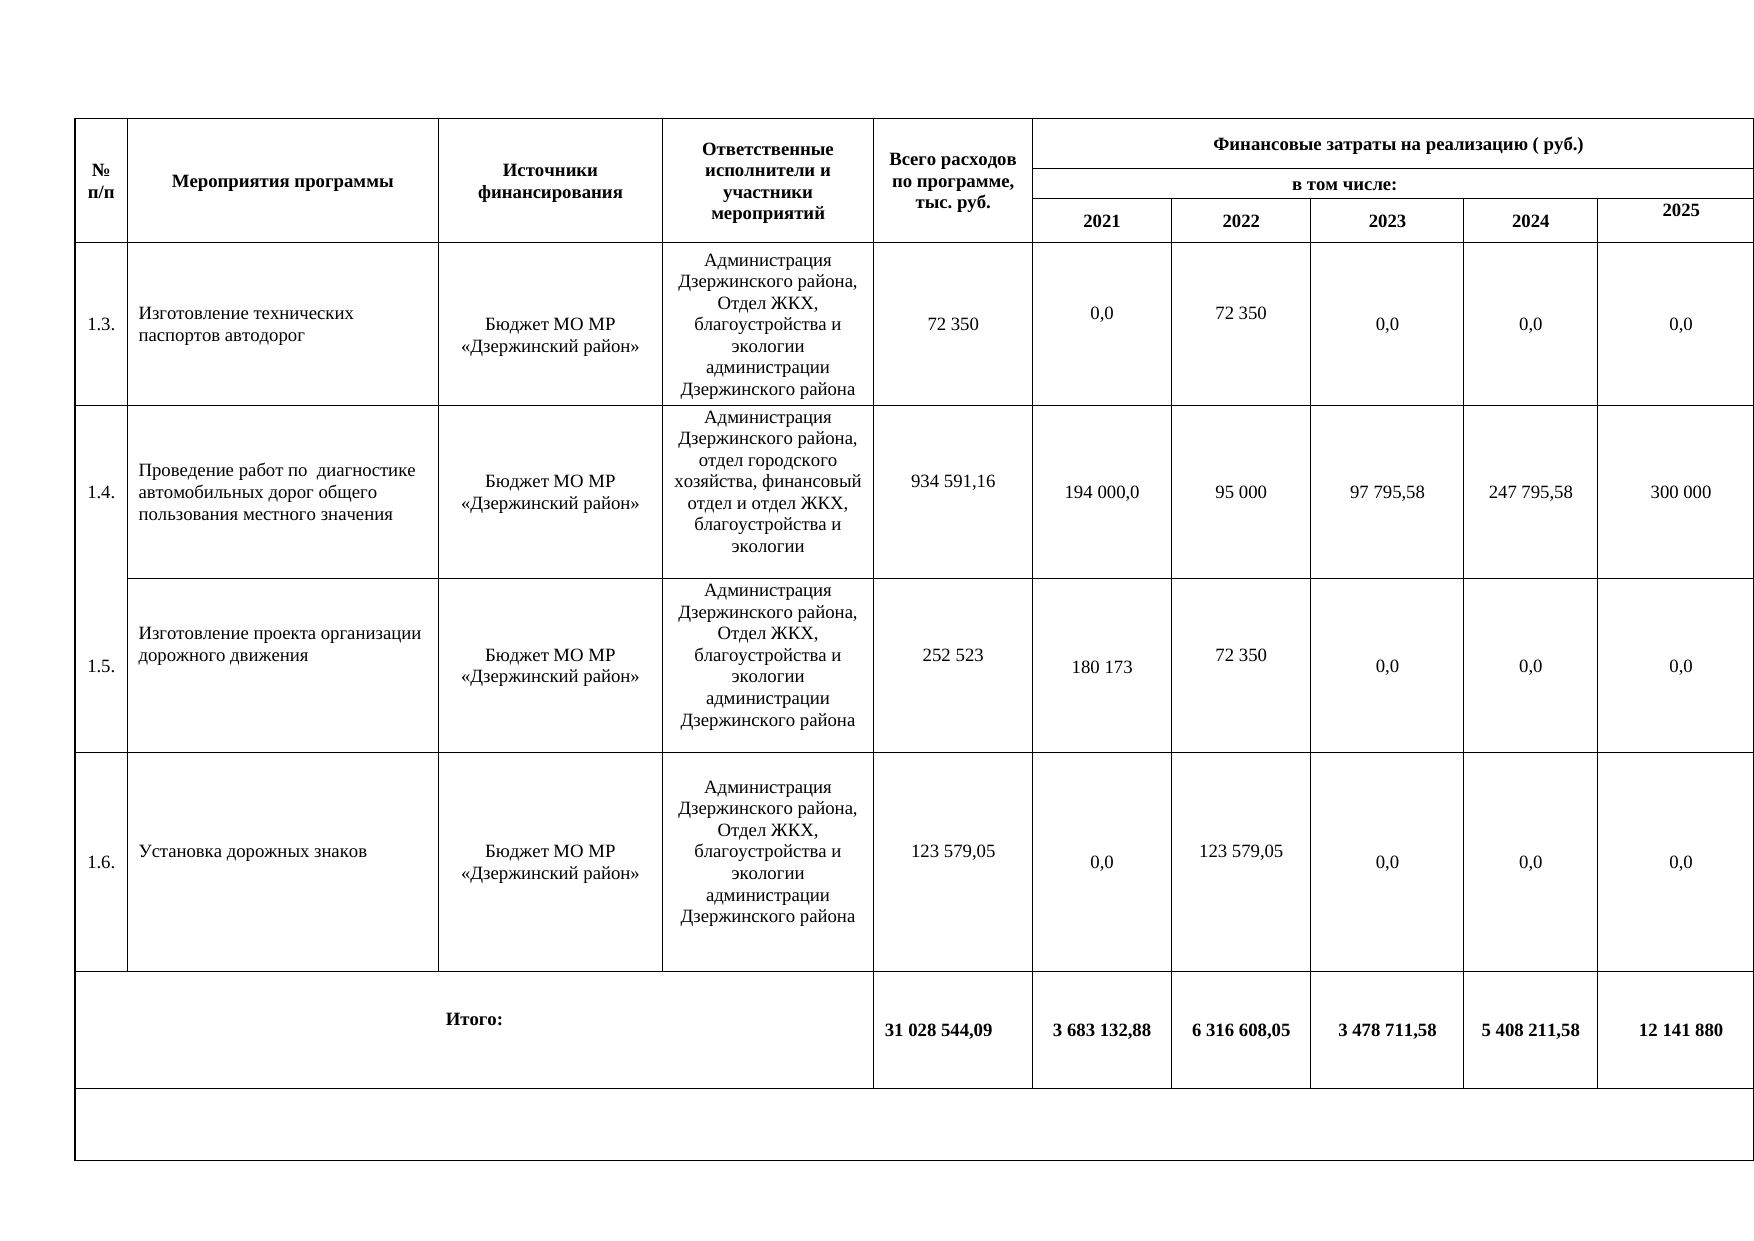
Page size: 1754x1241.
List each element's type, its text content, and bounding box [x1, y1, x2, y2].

table_cell Бюджет МО МР «Дзержинский район» [439, 579, 662, 752]
table_cell 6 316 608,05 [1172, 972, 1310, 1088]
table_cell 180 173 [1033, 579, 1171, 752]
table_cell 1.4. [76, 406, 127, 578]
table_cell 0,0 [1033, 243, 1171, 404]
table_cell Финансовые затраты на реализацию ( руб.) [1033, 119, 1753, 167]
table_cell в том числе: [1033, 169, 1753, 198]
table_cell Бюджет МО МР «Дзержинский район» [439, 243, 662, 404]
table_cell Проведение работ по диагностике автомобильных дорог общего пользования местного значения [128, 406, 438, 578]
table_cell 252 523 [874, 579, 1032, 752]
table_cell Источники финансирования [439, 119, 662, 242]
table_cell Изготовление проекта организации дорожного движения [128, 579, 438, 752]
table_cell 0,0 [1598, 753, 1753, 971]
table_cell Администрация Дзержинского района, Отдел ЖКХ, благоустройства и экологии администрации Дзержинского района [663, 243, 873, 404]
table_cell 5 408 211,58 [1464, 972, 1597, 1088]
table_cell Ответственные исполнители и участники мероприятий [663, 119, 873, 242]
table_cell 123 579,05 [874, 753, 1032, 971]
table_cell 2025 [1598, 199, 1753, 242]
table_cell 1.3. [76, 243, 127, 404]
table_cell 0,0 [1598, 579, 1753, 752]
table_cell Изготовление технических паспортов автодорог [128, 243, 438, 404]
table_cell 0,0 [1464, 243, 1597, 404]
table_cell 0,0 [1311, 753, 1463, 971]
table_cell № п/п [76, 119, 127, 242]
table_cell 97 795,58 [1311, 406, 1463, 578]
table_cell 2022 [1172, 199, 1310, 242]
table_cell 0,0 [1311, 243, 1463, 404]
table_cell Администрация Дзержинского района, Отдел ЖКХ, благоустройства и экологии администрации Дзержинского района [663, 753, 873, 971]
table_cell 0,0 [1464, 579, 1597, 752]
table_cell 3 478 711,58 [1311, 972, 1463, 1088]
table_cell Администрация Дзержинского района, отдел городского хозяйства, финансовый отдел и отдел ЖКХ, благоустройства и экологии [663, 406, 873, 578]
table_cell 247 795,58 [1464, 406, 1597, 578]
table_cell 72 350 [1172, 579, 1310, 752]
table_cell Итого: [76, 972, 873, 1088]
table_cell 12 141 880 [1598, 972, 1753, 1088]
table_cell 2024 [1464, 199, 1597, 242]
table_cell Мероприятия программы [128, 119, 438, 242]
table_cell Установка дорожных знаков [128, 753, 438, 971]
table_cell Бюджет МО МР «Дзержинский район» [439, 753, 662, 971]
table_cell 1.6. [76, 753, 127, 971]
table_cell 123 579,05 [1172, 753, 1310, 971]
table_cell 934 591,16 [874, 406, 1032, 578]
table_cell 2021 [1033, 199, 1171, 242]
table_cell 0,0 [1311, 579, 1463, 752]
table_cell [76, 1089, 1753, 1160]
table_cell 1.5. [76, 578, 127, 752]
table_cell 300 000 [1598, 406, 1753, 578]
table_cell 0,0 [1464, 753, 1597, 971]
table_cell 31 028 544,09 [874, 972, 1032, 1088]
table_cell 72 350 [1172, 243, 1310, 404]
table_cell 194 000,0 [1033, 406, 1171, 578]
table_cell Администрация Дзержинского района, Отдел ЖКХ, благоустройства и экологии администрации Дзержинского района [663, 579, 873, 752]
table_cell 95 000 [1172, 406, 1310, 578]
table_cell Бюджет МО МР «Дзержинский район» [439, 406, 662, 578]
table_cell 3 683 132,88 [1033, 972, 1171, 1088]
table_cell Всего расходов по программе, тыс. руб. [874, 119, 1032, 242]
table_cell 2023 [1311, 199, 1463, 242]
table_cell 72 350 [874, 243, 1032, 404]
table_cell 0,0 [1598, 243, 1753, 404]
table_cell 0,0 [1033, 753, 1171, 971]
